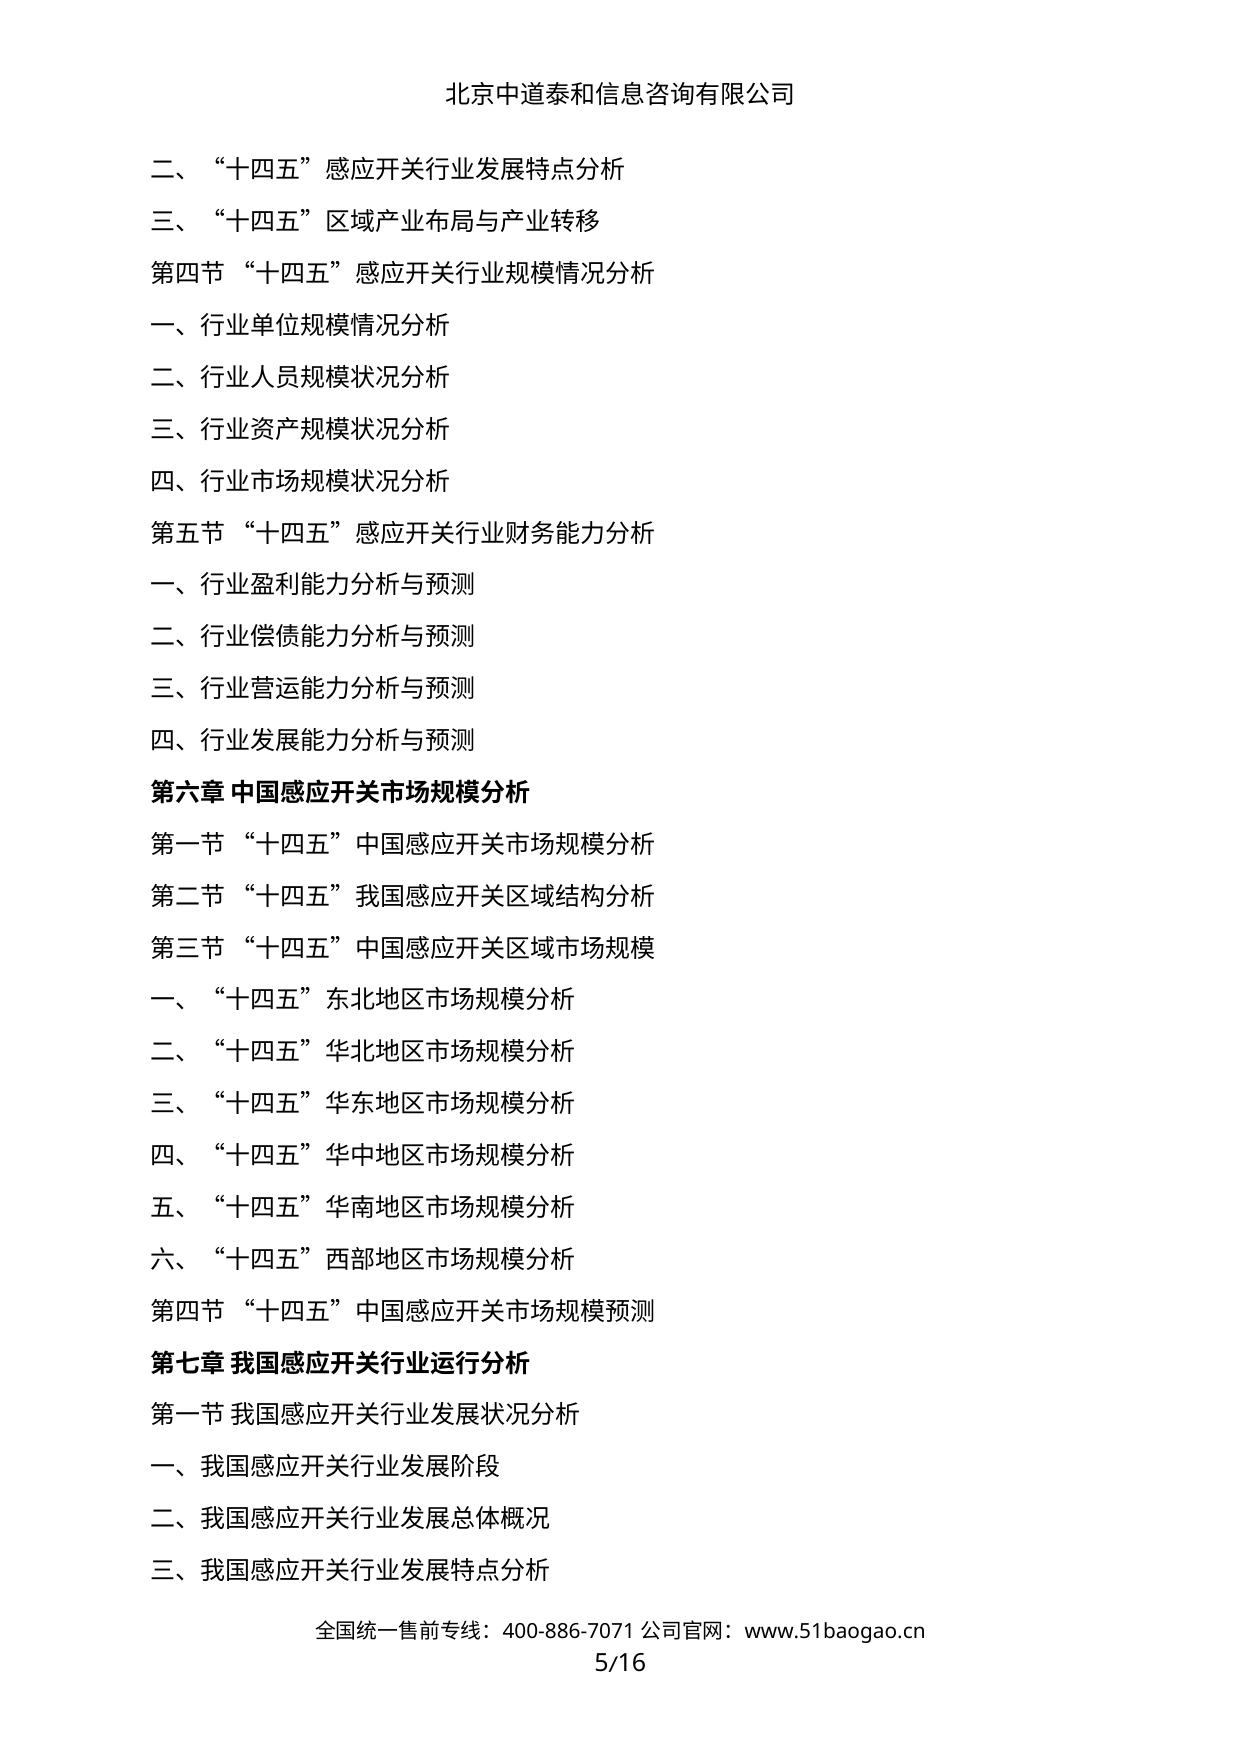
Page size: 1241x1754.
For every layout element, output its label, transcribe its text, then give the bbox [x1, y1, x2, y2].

text 二、行业人员规模状况分析 [150, 357, 1090, 394]
text 五、“十四五”华南地区市场规模分析 [150, 1187, 1090, 1224]
text 第六章 中国感应开关市场规模分析 [150, 772, 1090, 809]
text 第三节 “十四五”中国感应开关区域市场规模 [150, 928, 1090, 964]
text 第四节 “十四五”中国感应开关市场规模预测 [150, 1291, 1090, 1327]
text 一、行业盈利能力分析与预测 [150, 565, 1090, 601]
text 三、“十四五”华东地区市场规模分析 [150, 1084, 1090, 1120]
text 第一节 我国感应开关行业发展状况分析 [150, 1395, 1090, 1431]
text 一、“十四五”东北地区市场规模分析 [150, 980, 1090, 1016]
text 二、行业偿债能力分析与预测 [150, 617, 1090, 653]
text 四、“十四五”华中地区市场规模分析 [150, 1136, 1090, 1172]
text 二、“十四五”感应开关行业发展特点分析 [150, 150, 1090, 186]
text 第四节 “十四五”感应开关行业规模情况分析 [150, 254, 1090, 290]
text 三、“十四五”区域产业布局与产业转移 [150, 202, 1090, 238]
text 四、行业发展能力分析与预测 [150, 721, 1090, 757]
text 第二节 “十四五”我国感应开关区域结构分析 [150, 876, 1090, 912]
text 第五节 “十四五”感应开关行业财务能力分析 [150, 513, 1090, 549]
text 一、行业单位规模情况分析 [150, 306, 1090, 342]
text 三、我国感应开关行业发展特点分析 [150, 1551, 1090, 1587]
text 一、我国感应开关行业发展阶段 [150, 1447, 1090, 1483]
text 第一节 “十四五”中国感应开关市场规模分析 [150, 824, 1090, 861]
text 二、“十四五”华北地区市场规模分析 [150, 1032, 1090, 1068]
text 三、行业资产规模状况分析 [150, 409, 1090, 446]
text 二、我国感应开关行业发展总体概况 [150, 1499, 1090, 1535]
text 六、“十四五”西部地区市场规模分析 [150, 1239, 1090, 1276]
text 第七章 我国感应开关行业运行分析 [150, 1343, 1090, 1379]
text 四、行业市场规模状况分析 [150, 461, 1090, 497]
text 三、行业营运能力分析与预测 [150, 669, 1090, 705]
